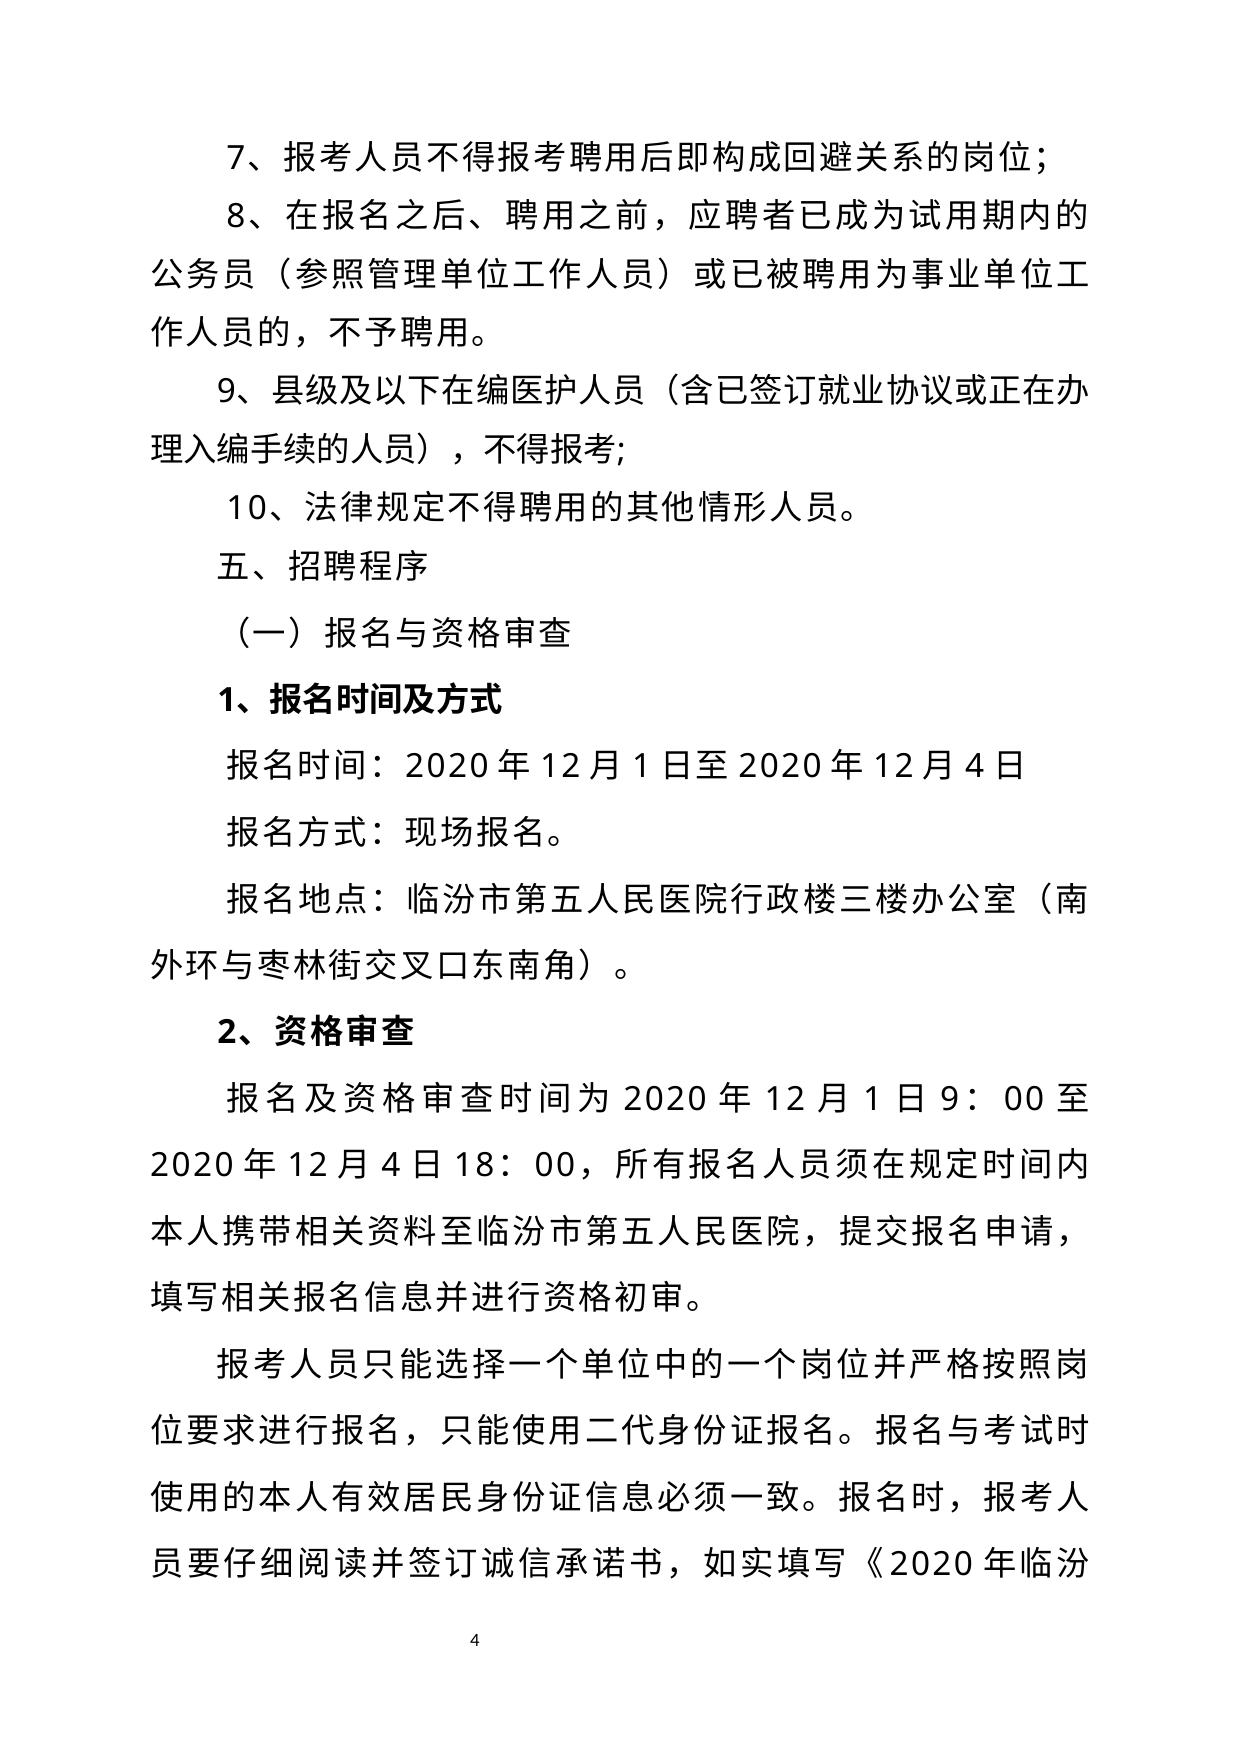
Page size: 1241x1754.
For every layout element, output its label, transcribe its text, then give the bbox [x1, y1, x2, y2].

text 报名地点：临汾市第五人民医院行政楼三楼办公室（南外环与枣林街交叉口东南角）。 [150, 863, 1090, 996]
text 2、资格审查 [150, 996, 1090, 1063]
text （一）报名与资格审查 [150, 597, 1090, 664]
text 报名方式：现场报名。 [150, 797, 1090, 863]
text 8、在报名之后、聘用之前，应聘者已成为试用期内的公务员（参照管理单位工作人员）或已被聘用为事业单位工作人员的，不予聘用。 [150, 181, 1090, 356]
text 10、法律规定不得聘用的其他情形人员。 [150, 473, 1090, 531]
text 报名及资格审查时间为2020年12月1日9：00至2020年12月4日18：00，所有报名人员须在规定时间内本人携带相关资料至临汾市第五人民医院，提交报名申请，填写相关报名信息并进行资格初审。 [150, 1063, 1090, 1328]
text 9、县级及以下在编医护人员（含已签订就业协议或正在办理入编手续的人员），不得报考; [150, 356, 1090, 473]
text 7、报考人员不得报考聘用后即构成回避关系的岗位； [150, 123, 1090, 181]
text 报名时间：2020年12月1日至2020年12月4日 [150, 730, 1090, 797]
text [150, 1328, 1090, 1594]
text 1、报名时间及方式 [150, 664, 1090, 730]
text 五、招聘程序 [150, 531, 1090, 597]
